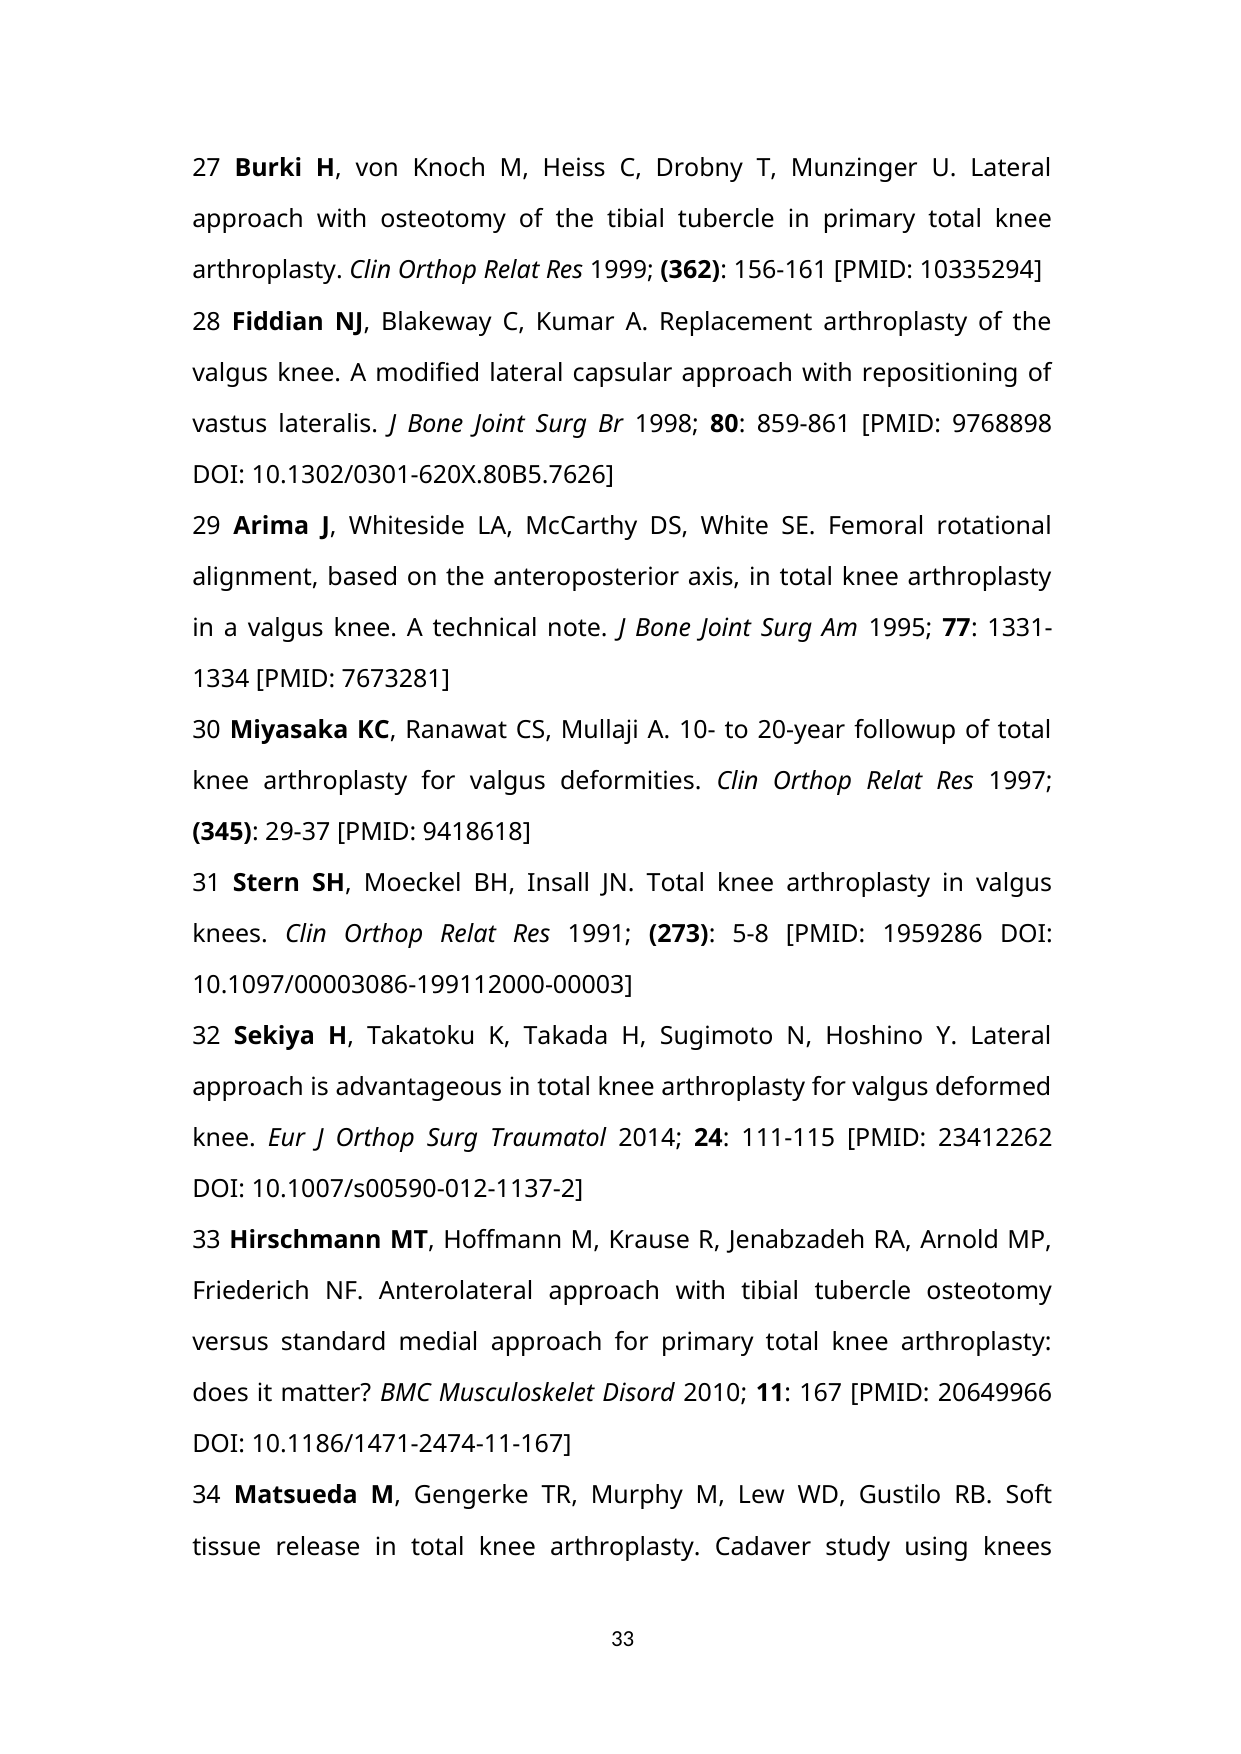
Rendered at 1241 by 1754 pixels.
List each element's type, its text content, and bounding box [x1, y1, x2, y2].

text 33 Hirschmann MT, Hoffmann M, Krause R, Jenabzadeh RA, Arnold MP, Friederich NF. Anterolateral approach with tibial tubercle osteotomy versus standard medial approach for primary total knee arthroplasty: does it matter? BMC Musculoskelet Disord 2010; 11: 167 [PMID: 20649966 DOI: 10.1186/1471-2474-11-167] [192, 1222, 1053, 1460]
text 31 Stern SH, Moeckel BH, Insall JN. Total knee arthroplasty in valgus knees. Clin Orthop Relat Res 1991; (273): 5-8 [PMID: 1959286 DOI: 10.1097/00003086-199112000-00003] [192, 864, 1053, 1001]
text 32 Sekiya H, Takatoku K, Takada H, Sugimoto N, Hoshino Y. Lateral approach is advantageous in total knee arthroplasty for valgus deformed knee. Eur J Orthop Surg Traumatol 2014; 24: 111-115 [PMID: 23412262 DOI: 10.1007/s00590-012-1137-2] [192, 1018, 1053, 1205]
text 27 Burki H, von Knoch M, Heiss C, Drobny T, Munzinger U. Lateral approach with osteotomy of the tibial tubercle in primary total knee arthroplasty. Clin Orthop Relat Res 1999; (362): 156-161 [PMID: 10335294] [192, 150, 1053, 286]
text 29 Arima J, Whiteside LA, McCarthy DS, White SE. Femoral rotational alignment, based on the anteroposterior axis, in total knee arthroplasty in a valgus knee. A technical note. J Bone Joint Surg Am 1995; 77: 1331-1334 [PMID: 7673281] [192, 507, 1053, 694]
text 30 Miyasaka KC, Ranawat CS, Mullaji A. 10- to 20-year followup of total knee arthroplasty for valgus deformities. Clin Orthop Relat Res 1997; (345): 29-37 [PMID: 9418618] [192, 711, 1053, 848]
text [192, 1477, 1053, 1562]
text 28 Fiddian NJ, Blakeway C, Kumar A. Replacement arthroplasty of the valgus knee. A modified lateral capsular approach with repositioning of vastus lateralis. J Bone Joint Surg Br 1998; 80: 859-861 [PMID: 9768898 DOI: 10.1302/0301-620X.80B5.7626] [192, 303, 1053, 490]
